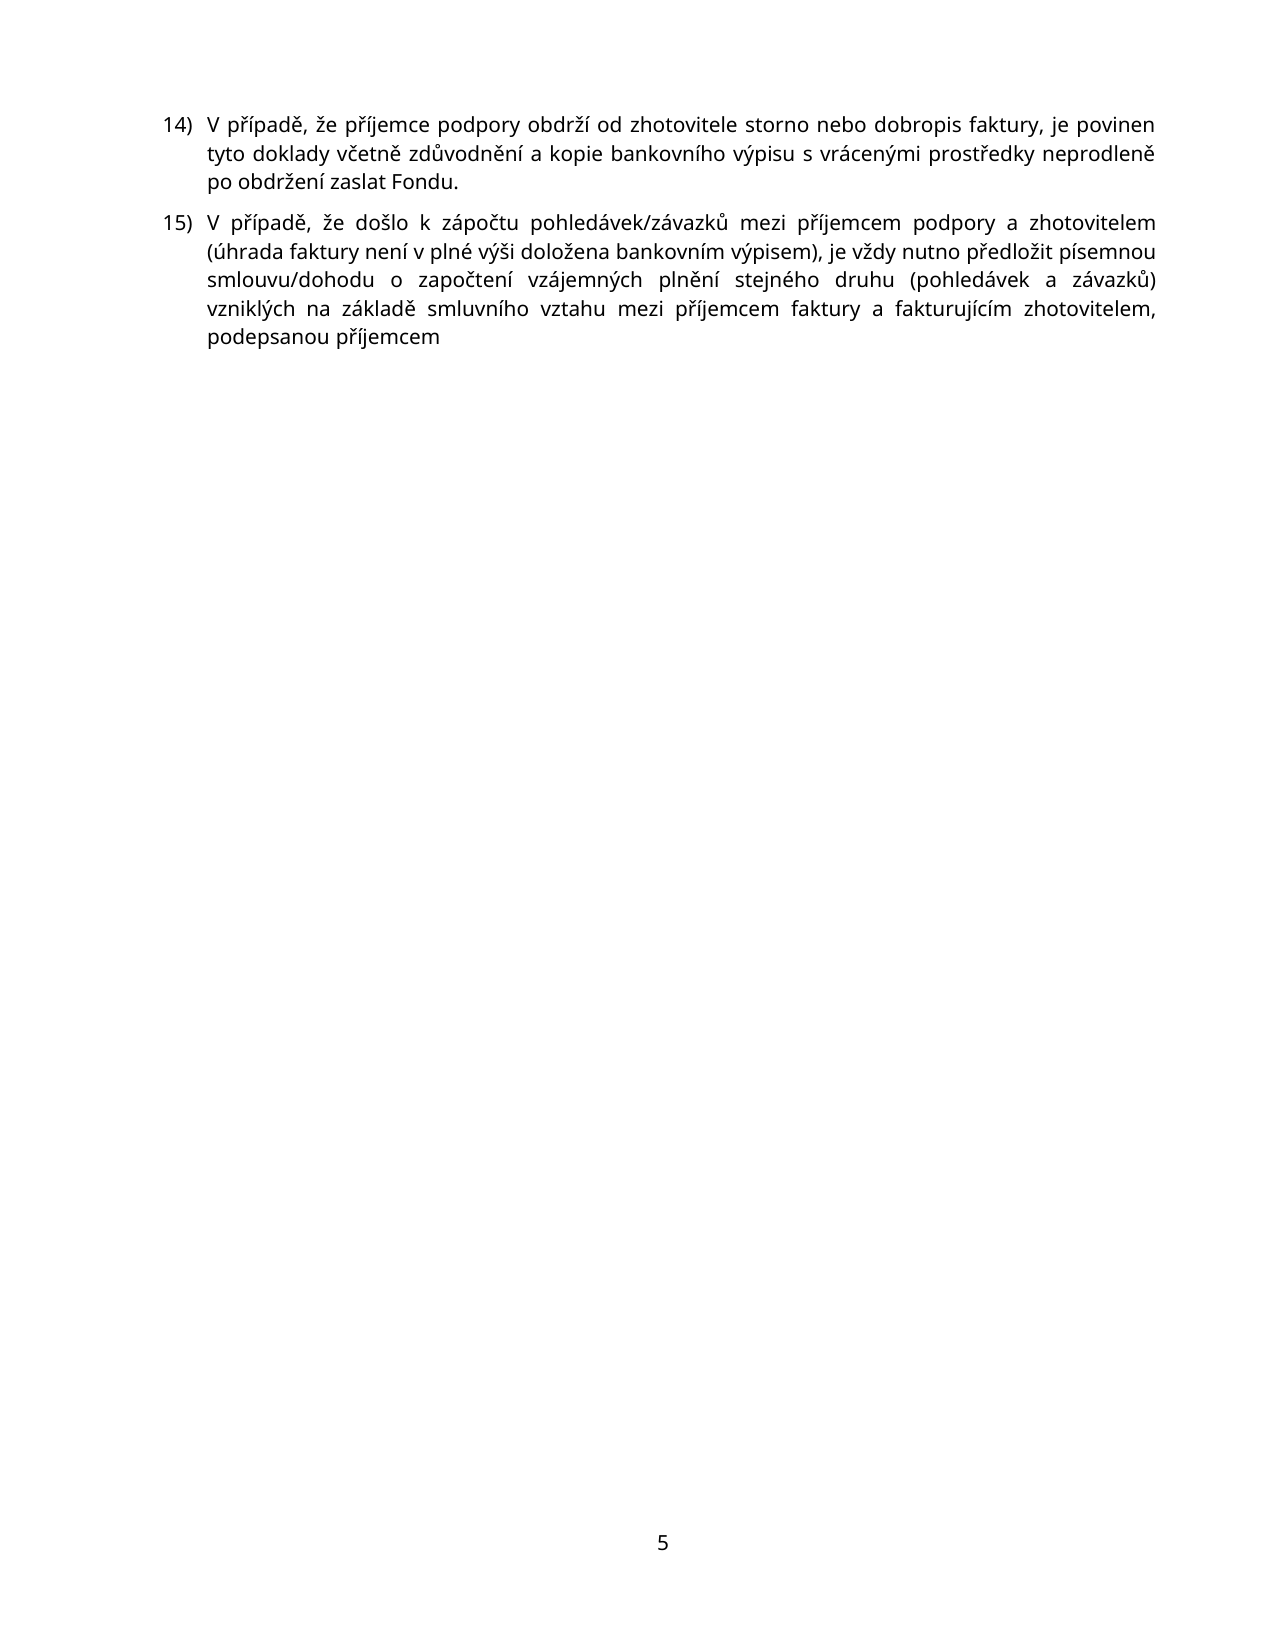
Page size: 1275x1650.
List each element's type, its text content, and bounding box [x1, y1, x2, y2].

list V případě, že došlo k zápočtu pohledávek/závazků mezi příjemcem podpory a zhotovitelem (úhrada faktury není v plné výši doložena bankovním výpisem), je vždy nutno předložit písemnou smlouvu/dohodu o započtení vzájemných plnění stejného druhu (pohledávek a závazků) vzniklých na základě smluvního vztahu mezi příjemcem faktury a fakturujícím zhotovitelem, podepsanou příjemcem [162, 208, 1157, 351]
list V případě, že příjemce podpory obdrží od zhotovitele storno nebo dobropis faktury, je povinen tyto doklady včetně zdůvodnění a kopie bankovního výpisu s vrácenými prostředky neprodleně po obdržení zaslat Fondu. [162, 110, 1157, 196]
